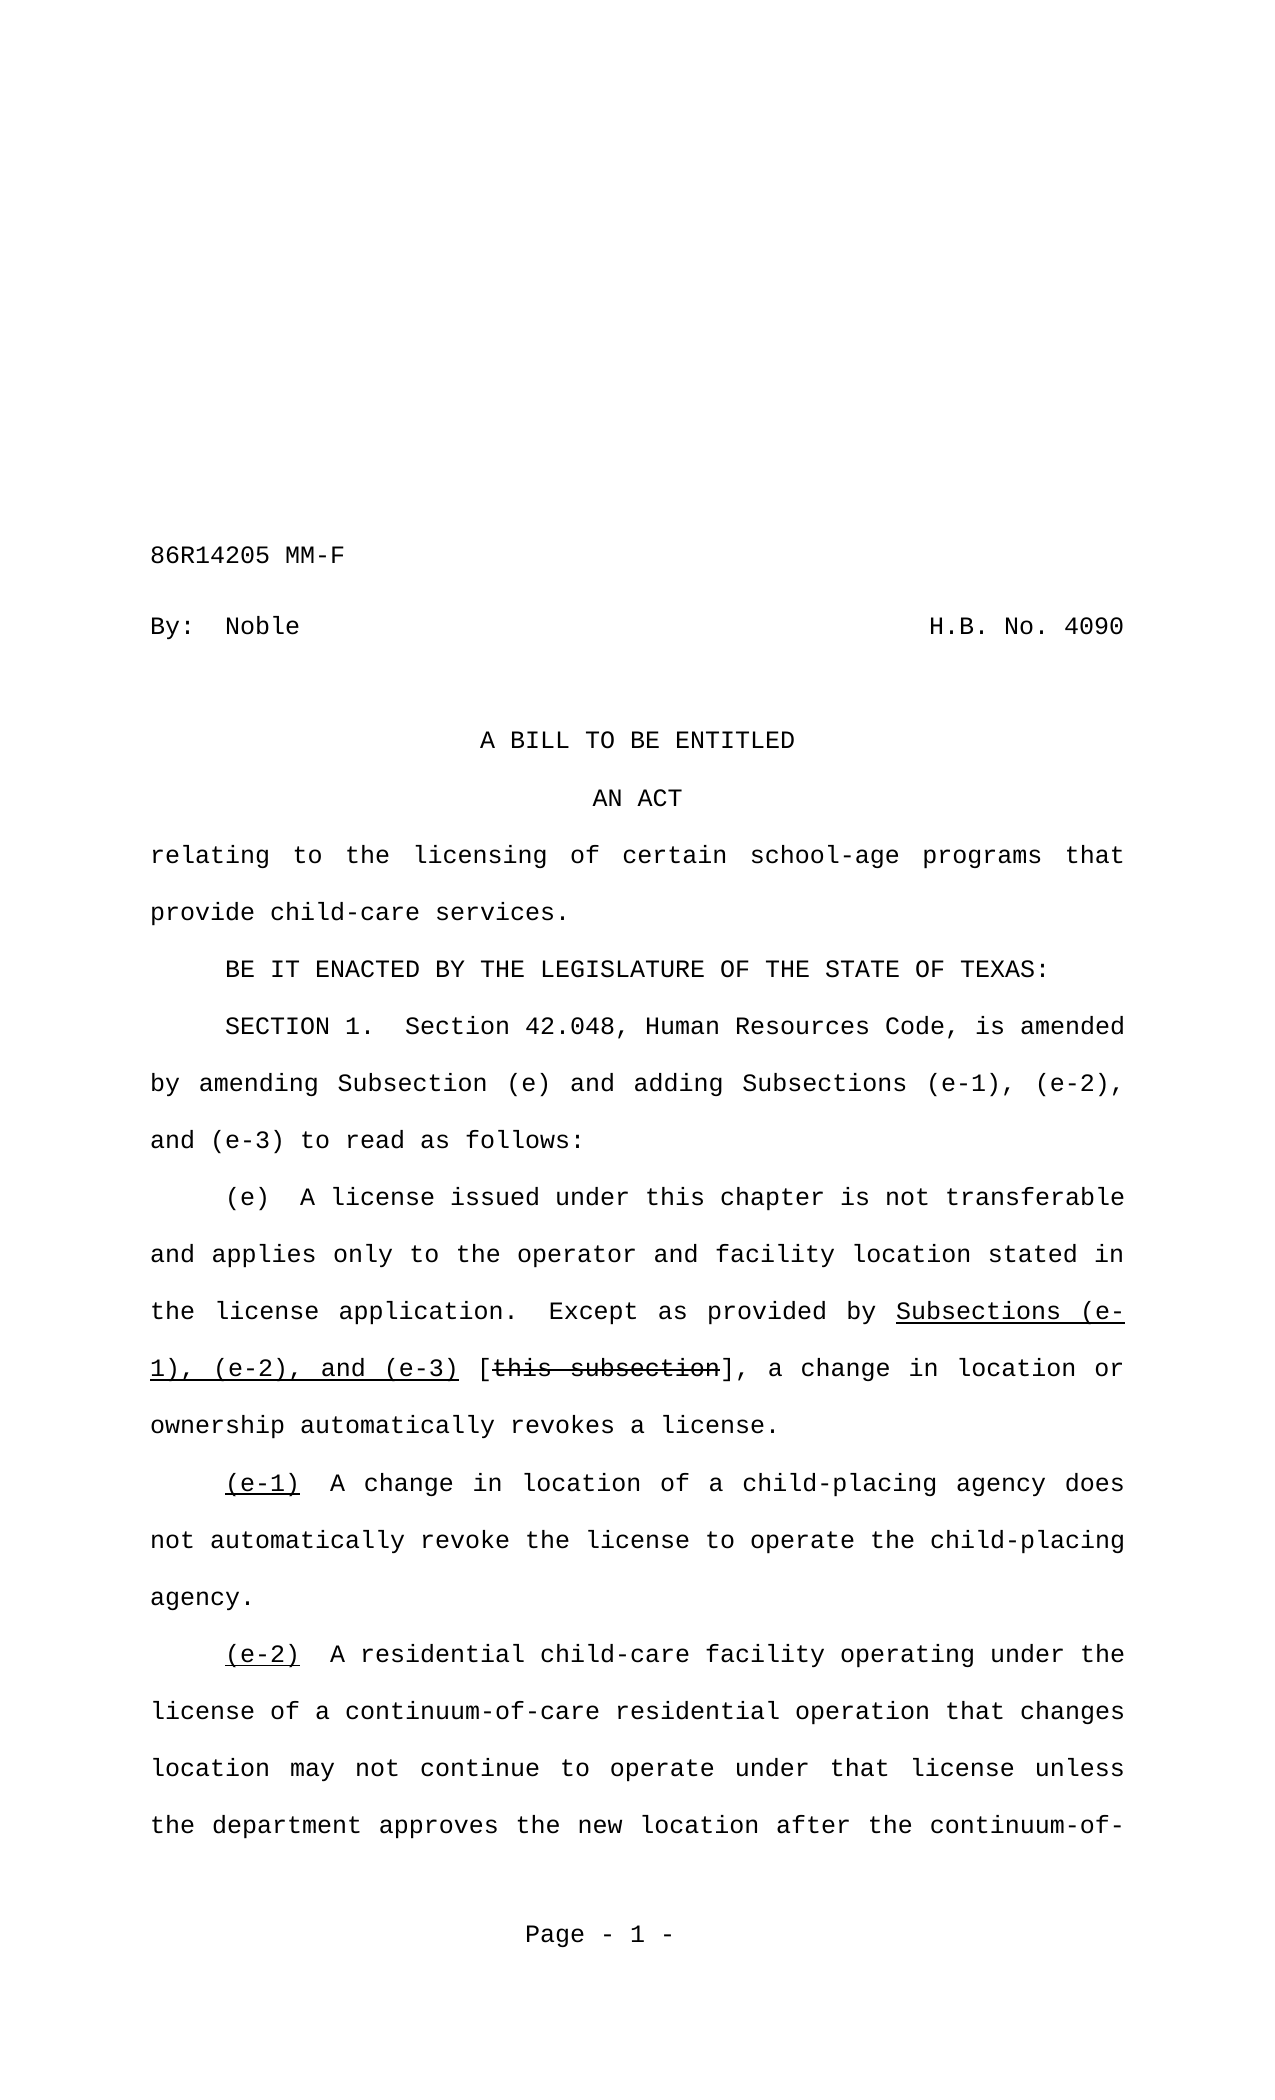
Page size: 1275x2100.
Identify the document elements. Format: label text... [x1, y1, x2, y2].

text A BILL TO BE ENTITLED [150, 728, 1125, 756]
text AN ACT [150, 785, 1125, 813]
text BE IT ENACTED BY THE LEGISLATURE OF THE STATE OF TEXAS: [150, 956, 1125, 985]
text SECTION 1. Section 42.048, Human Resources Code, is amended by amending Subsection (e) and adding Subsections (e-1), (e-2), and (e-3) to read as follows: [150, 1013, 1125, 1156]
text (e-1) A change in location of a child-placing agency does not automatically revoke the license to operate the child-placing agency. [150, 1470, 1125, 1613]
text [150, 1641, 1125, 1841]
text relating to the licensing of certain school-age programs that provide child-care services. [150, 842, 1125, 928]
text (e) A license issued under this chapter is not transferable and applies only to the operator and facility location stated in the license application. Except as provided by Subsections (e-1), (e-2), and (e-3) [this subsection], a change in location or ownership automatically revokes a license. [150, 1184, 1125, 1441]
text 86R14205 MM-F [150, 542, 1125, 571]
text By: Noble H.B. No. 4090 [150, 614, 1125, 642]
